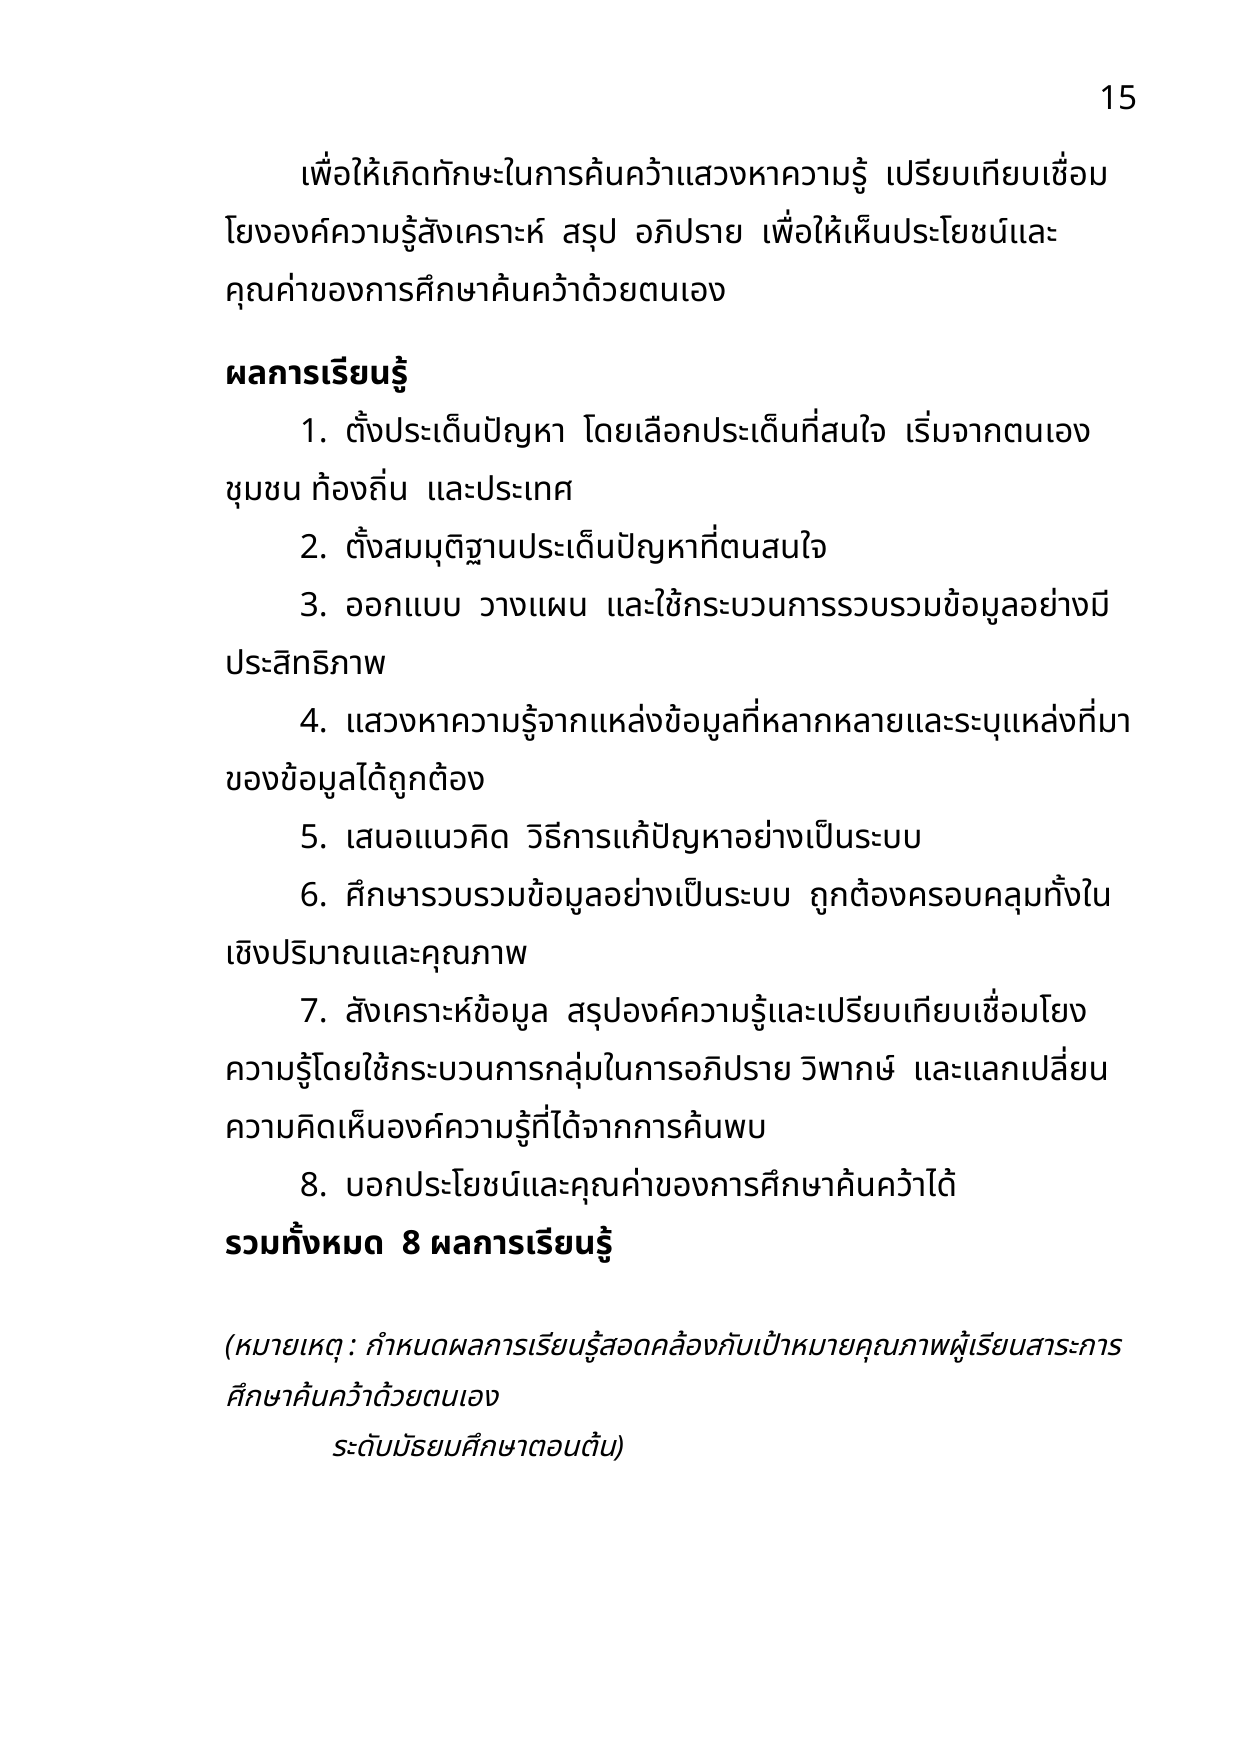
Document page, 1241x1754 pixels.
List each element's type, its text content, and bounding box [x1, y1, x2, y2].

text ระดับมัธยมศึกษาตอนต้น) [224, 1426, 1137, 1470]
text 6. ศึกษารวบรวมข้อมูลอย่างเป็นระบบ ถูกต้องครอบคลุมทั้งในเชิงปริมาณและคุณภาพ [224, 871, 1137, 979]
text 3. ออกแบบ วางแผน และใช้กระบวนการรวบรวมข้อมูลอย่างมีประสิทธิภาพ [224, 581, 1137, 689]
text 8. บอกประโยชน์และคุณค่าของการศึกษาค้นคว้าได้ [224, 1161, 1137, 1212]
text 7. สังเคราะห์ข้อมูล สรุปองค์ความรู้และเปรียบเทียบเชื่อมโยงความรู้โดยใช้กระบวนการกลุ่มในการอภิปราย วิพากษ์ และแลกเปลี่ยนความคิดเห็นองค์ความรู้ที่ได้จากการค้นพบ [224, 987, 1137, 1153]
text (หมายเหตุ : กำหนดผลการเรียนรู้สอดคล้องกับเป้าหมายคุณภาพผู้เรียนสาระการศึกษาค้นคว้าด้วยตนเอง [224, 1324, 1137, 1419]
text 5. เสนอแนวคิด วิธีการแก้ปัญหาอย่างเป็นระบบ [224, 813, 1137, 863]
text ผลการเรียนรู้ [224, 349, 1137, 399]
text รวมทั้งหมด 8 ผลการเรียนรู้ [224, 1219, 1137, 1270]
text เพื่อให้เกิดทักษะในการค้นคว้าแสวงหาความรู้ เปรียบเทียบเชื่อมโยงองค์ความรู้สังเคราะห์ สรุป อภิปราย เพื่อให้เห็นประโยชน์และคุณค่าของการศึกษาค้นคว้าด้วยตนเอง [224, 150, 1137, 316]
text 4. แสวงหาความรู้จากแหล่งข้อมูลที่หลากหลายและระบุแหล่งที่มาของข้อมูลได้ถูกต้อง [224, 697, 1137, 805]
text 1. ตั้งประเด็นปัญหา โดยเลือกประเด็นที่สนใจ เริ่มจากตนเอง ชุมชน ท้องถิ่น และประเทศ [224, 407, 1137, 515]
text 2. ตั้งสมมุติฐานประเด็นปัญหาที่ตนสนใจ [224, 523, 1137, 573]
